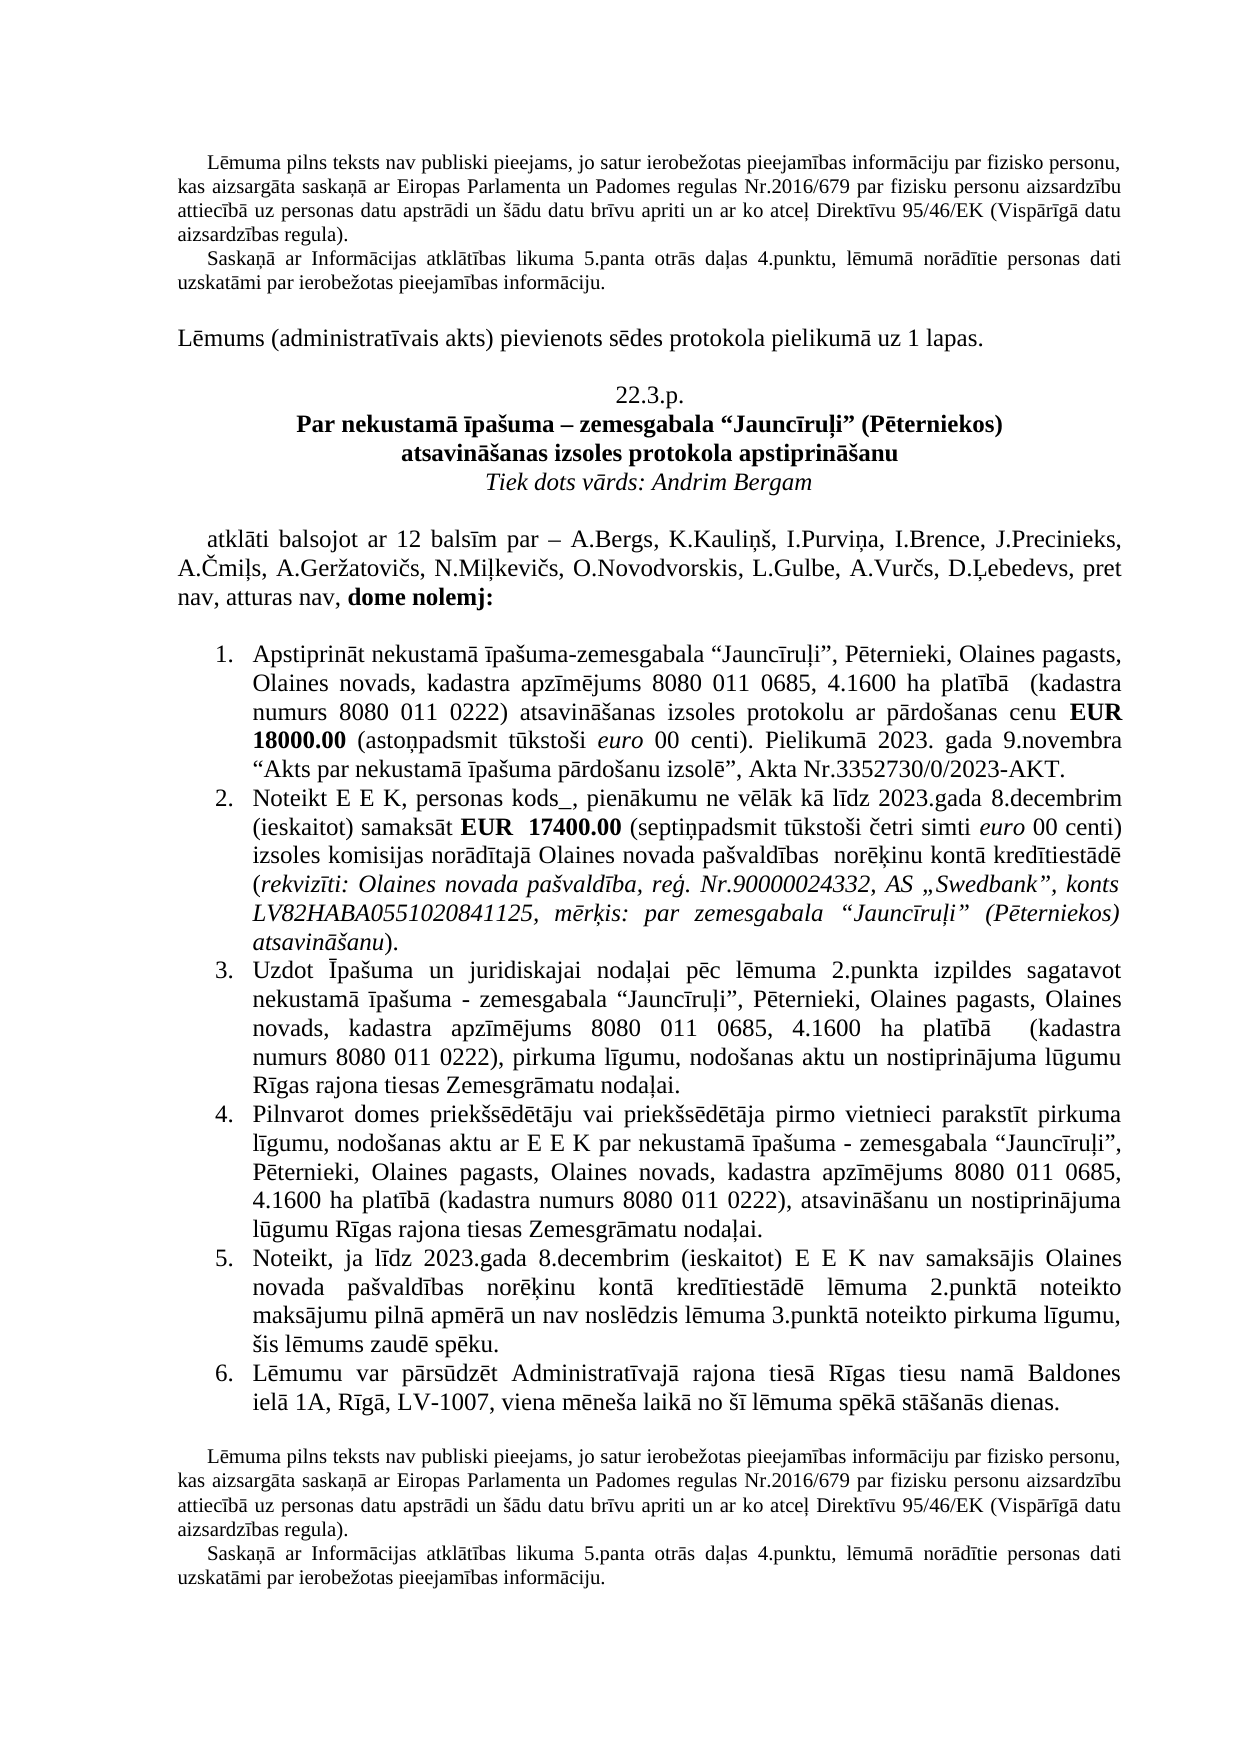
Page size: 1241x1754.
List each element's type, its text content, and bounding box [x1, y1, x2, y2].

text atklāti balsojot ar 12 balsīm par – A.Bergs, K.Kauliņš, I.Purviņa, I.Brence, J.Precinieks, A.Čmiļs, A.Geržatovičs, N.Miļkevičs, O.Novodvorskis, L.Gulbe, A.Vurčs, D.Ļebedevs, pret nav, atturas nav, dome nolemj: [177, 524, 1122, 611]
text 22.3.p. [177, 381, 1122, 409]
text Par nekustamā īpašuma – zemesgabala “Jauncīruļi” (Pēterniekos) [177, 409, 1122, 438]
text Saskaņā ar Informācijas atklātības likuma 5.panta otrās daļas 4.punktu, lēmumā norādītie personas dati uzskatāmi par ierobežotas pieejamības informāciju. [177, 1541, 1122, 1589]
text Lēmuma pilns teksts nav publiski pieejams, jo satur ierobežotas pieejamības informāciju par fizisko personu, kas aizsargāta saskaņā ar Eiropas Parlamenta un Padomes regulas Nr.2016/679 par fizisku personu aizsardzību attiecībā uz personas datu apstrādi un šādu datu brīvu apriti un ar ko atceļ Direktīvu 95/46/EK (Vispārīgā datu aizsardzības regula). [177, 150, 1122, 246]
text atsavināšanas izsoles protokola apstiprināšanu [177, 438, 1122, 467]
list Noteikt, ja līdz 2023.gada 8.decembrim (ieskaitot) E E K nav samaksājis Olaines novada pašvaldības norēķinu kontā kredītiestādē lēmuma 2.punktā noteikto maksājumu pilnā apmērā un nav noslēdzis lēmuma 3.punktā noteikto pirkuma līgumu, šis lēmums zaudē spēku. [215, 1243, 1122, 1358]
text Tiek dots vārds: Andrim Bergam [177, 467, 1122, 496]
list Uzdot Īpašuma un juridiskajai nodaļai pēc lēmuma 2.punkta izpildes sagatavot nekustamā īpašuma - zemesgabala “Jauncīruļi”, Pēternieki, Olaines pagasts, Olaines novads, kadastra apzīmējums 8080 011 0685, 4.1600 ha platībā (kadastra numurs 8080 011 0222), pirkuma līgumu, nodošanas aktu un nostiprinājuma lūgumu Rīgas rajona tiesas Zemesgrāmatu nodaļai. [215, 956, 1122, 1099]
list Noteikt E E K, personas kods_, pienākumu ne vēlāk kā līdz 2023.gada 8.decembrim (ieskaitot) samaksāt EUR 17400.00 (septiņpadsmit tūkstoši četri simti euro 00 centi) izsoles komisijas norādītajā Olaines novada pašvaldības norēķinu kontā kredītiestādē (rekvizīti: Olaines novada pašvaldība, reģ. Nr.90000024332, AS „Swedbank”, konts LV82HABA0551020841125, mērķis: par zemesgabala “Jauncīruļi” (Pēterniekos) atsavināšanu). [215, 783, 1122, 956]
list Lēmumu var pārsūdzēt Administratīvajā rajona tiesā Rīgas tiesu namā Baldones ielā 1A, Rīgā, LV-1007, viena mēneša laikā no šī lēmuma spēkā stāšanās dienas. [215, 1358, 1122, 1416]
text Lēmums (administratīvais akts) pievienots sēdes protokola pielikumā uz 1 lapas. [177, 323, 1122, 352]
text Saskaņā ar Informācijas atklātības likuma 5.panta otrās daļas 4.punktu, lēmumā norādītie personas dati uzskatāmi par ierobežotas pieejamības informāciju. [177, 246, 1122, 294]
list Pilnvarot domes priekšsēdētāju vai priekšsēdētāja pirmo vietnieci parakstīt pirkuma līgumu, nodošanas aktu ar E E K par nekustamā īpašuma - zemesgabala “Jauncīruļi”, Pēternieki, Olaines pagasts, Olaines novads, kadastra apzīmējums 8080 011 0685, 4.1600 ha platībā (kadastra numurs 8080 011 0222), atsavināšanu un nostiprinājuma lūgumu Rīgas rajona tiesas Zemesgrāmatu nodaļai. [215, 1099, 1122, 1243]
text Lēmuma pilns teksts nav publiski pieejams, jo satur ierobežotas pieejamības informāciju par fizisko personu, kas aizsargāta saskaņā ar Eiropas Parlamenta un Padomes regulas Nr.2016/679 par fizisku personu aizsardzību attiecībā uz personas datu apstrādi un šādu datu brīvu apriti un ar ko atceļ Direktīvu 95/46/EK (Vispārīgā datu aizsardzības regula). [177, 1444, 1122, 1541]
list Apstiprināt nekustamā īpašuma-zemesgabala “Jauncīruļi”, Pēternieki, Olaines pagasts, Olaines novads, kadastra apzīmējums 8080 011 0685, 4.1600 ha platībā (kadastra numurs 8080 011 0222) atsavināšanas izsoles protokolu ar pārdošanas cenu EUR 18000.00 (astoņpadsmit tūkstoši euro 00 centi). Pielikumā 2023. gada 9.novembra “Akts par nekustamā īpašuma pārdošanu izsolē”, Akta Nr.3352730/0/2023-AKT. [215, 639, 1122, 783]
